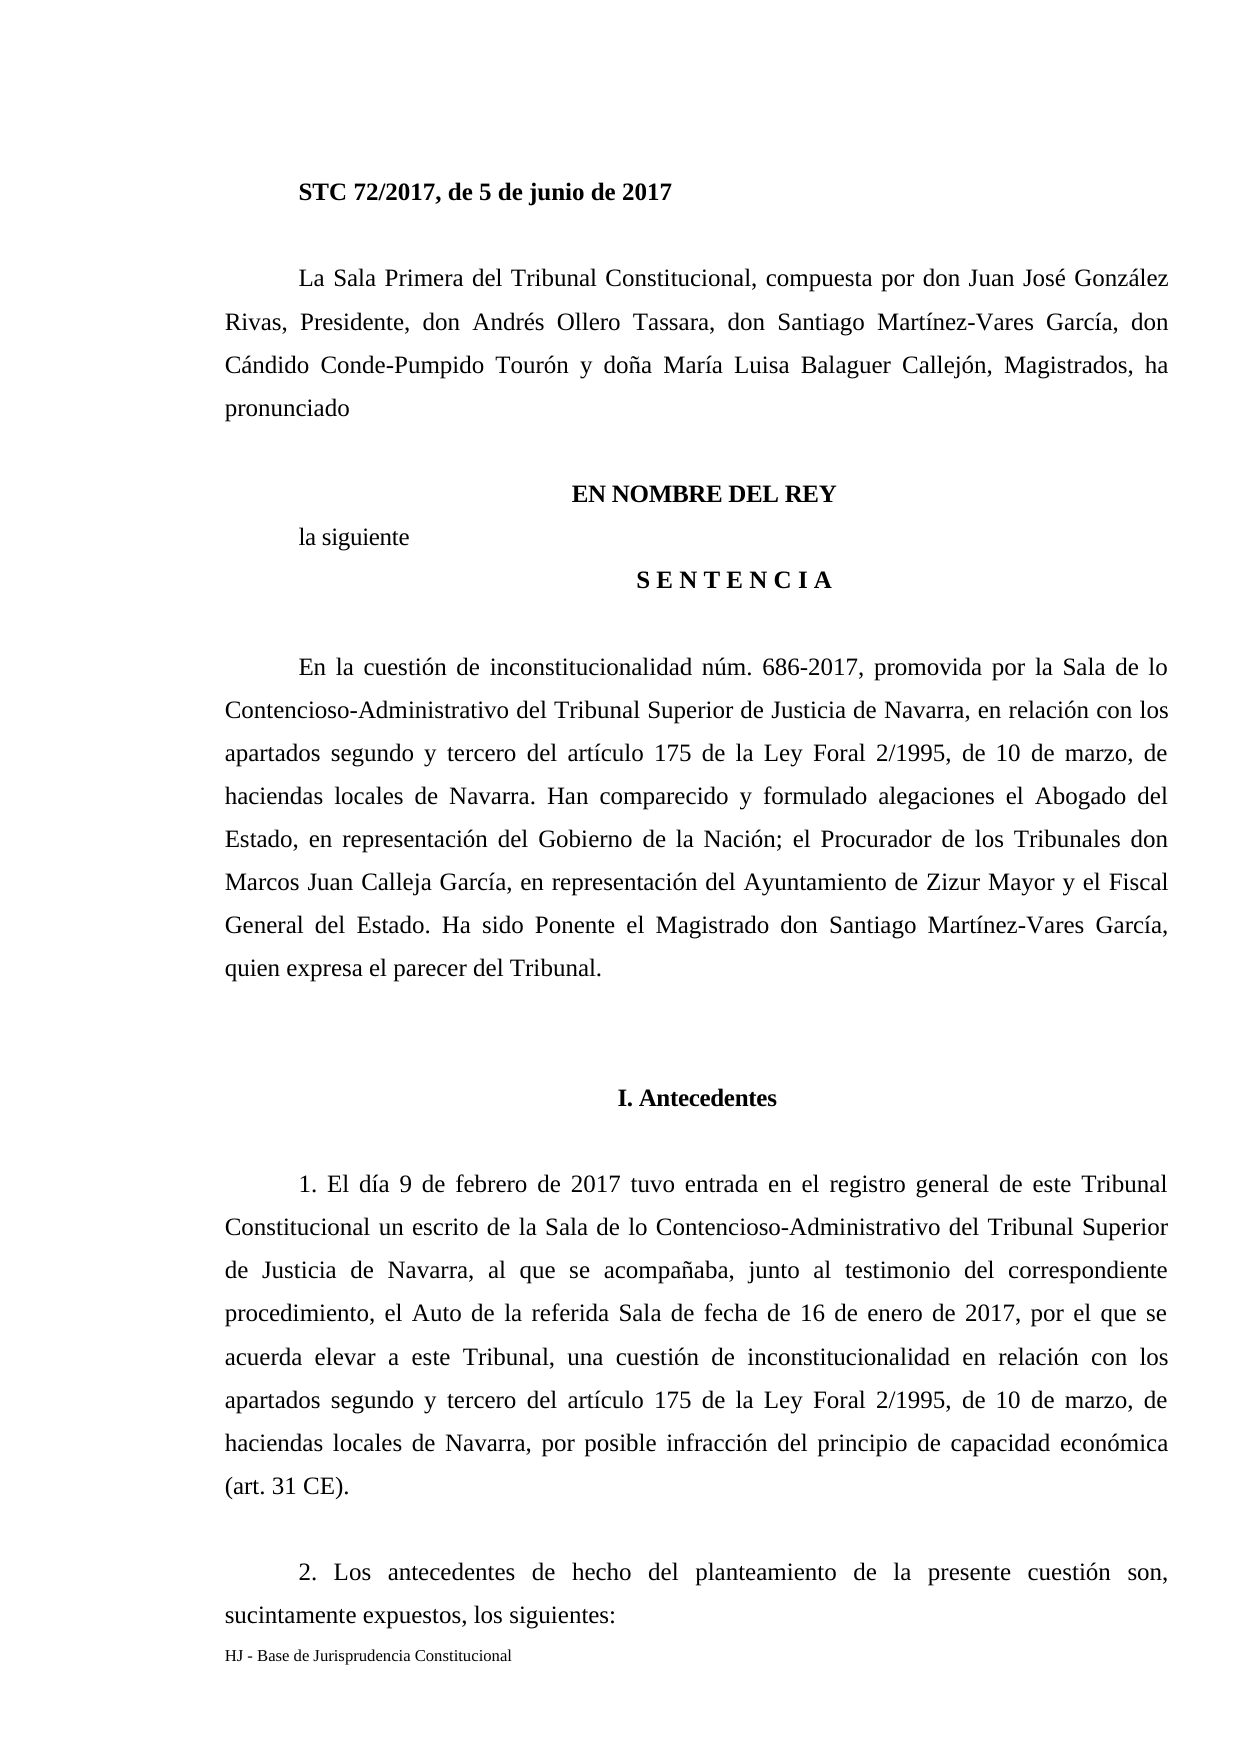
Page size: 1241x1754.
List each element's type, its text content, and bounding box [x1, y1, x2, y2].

text La Sala Primera del Tribunal Constitucional, compuesta por don Juan José González Rivas, Presidente, don Andrés Ollero Tassara, don Santiago Martínez-Vares García, don Cándido Conde-Pumpido Tourón y doña María Luisa Balaguer Callejón, Magistrados, ha pronunciado [224, 263, 1169, 422]
text 2. Los antecedentes de hecho del planteamiento de la presente cuestión son, sucintamente expuestos, los siguientes: [224, 1557, 1169, 1629]
text En la cuestión de inconstitucionalidad núm. 686-2017, promovida por la Sala de lo Contencioso-Administrativo del Tribunal Superior de Justicia de Navarra, en relación con los apartados segundo y tercero del artículo 175 de la Ley Foral 2/1995, de 10 de marzo, de haciendas locales de Navarra. Han comparecido y formulado alegaciones el Abogado del Estado, en representación del Gobierno de la Nación; el Procurador de los Tribunales don Marcos Juan Calleja García, en representación del Ayuntamiento de Zizur Mayor y el Fiscal General del Estado. Ha sido Ponente el Magistrado don Santiago Martínez-Vares García, quien expresa el parecer del Tribunal. [224, 652, 1169, 982]
text 1. El día 9 de febrero de 2017 tuvo entrada en el registro general de este Tribunal Constitucional un escrito de la Sala de lo Contencioso-Administrativo del Tribunal Superior de Justicia de Navarra, al que se acompañaba, junto al testimonio del correspondiente procedimiento, el Auto de la referida Sala de fecha de 16 de enero de 2017, por el que se acuerda elevar a este Tribunal, una cuestión de inconstitucionalidad en relación con los apartados segundo y tercero del artículo 175 de la Ley Foral 2/1995, de 10 de marzo, de haciendas locales de Navarra, por posible infracción del principio de capacidad económica (art. 31 CE). [224, 1169, 1169, 1500]
text STC 72/2017, de 5 de junio de 2017 [224, 177, 1169, 206]
text EN NOMBRE DEL REY [224, 479, 1110, 508]
text la siguiente [224, 522, 1110, 551]
text S E N T E N C I A [224, 565, 1169, 594]
text I. Antecedentes [224, 1083, 1169, 1112]
